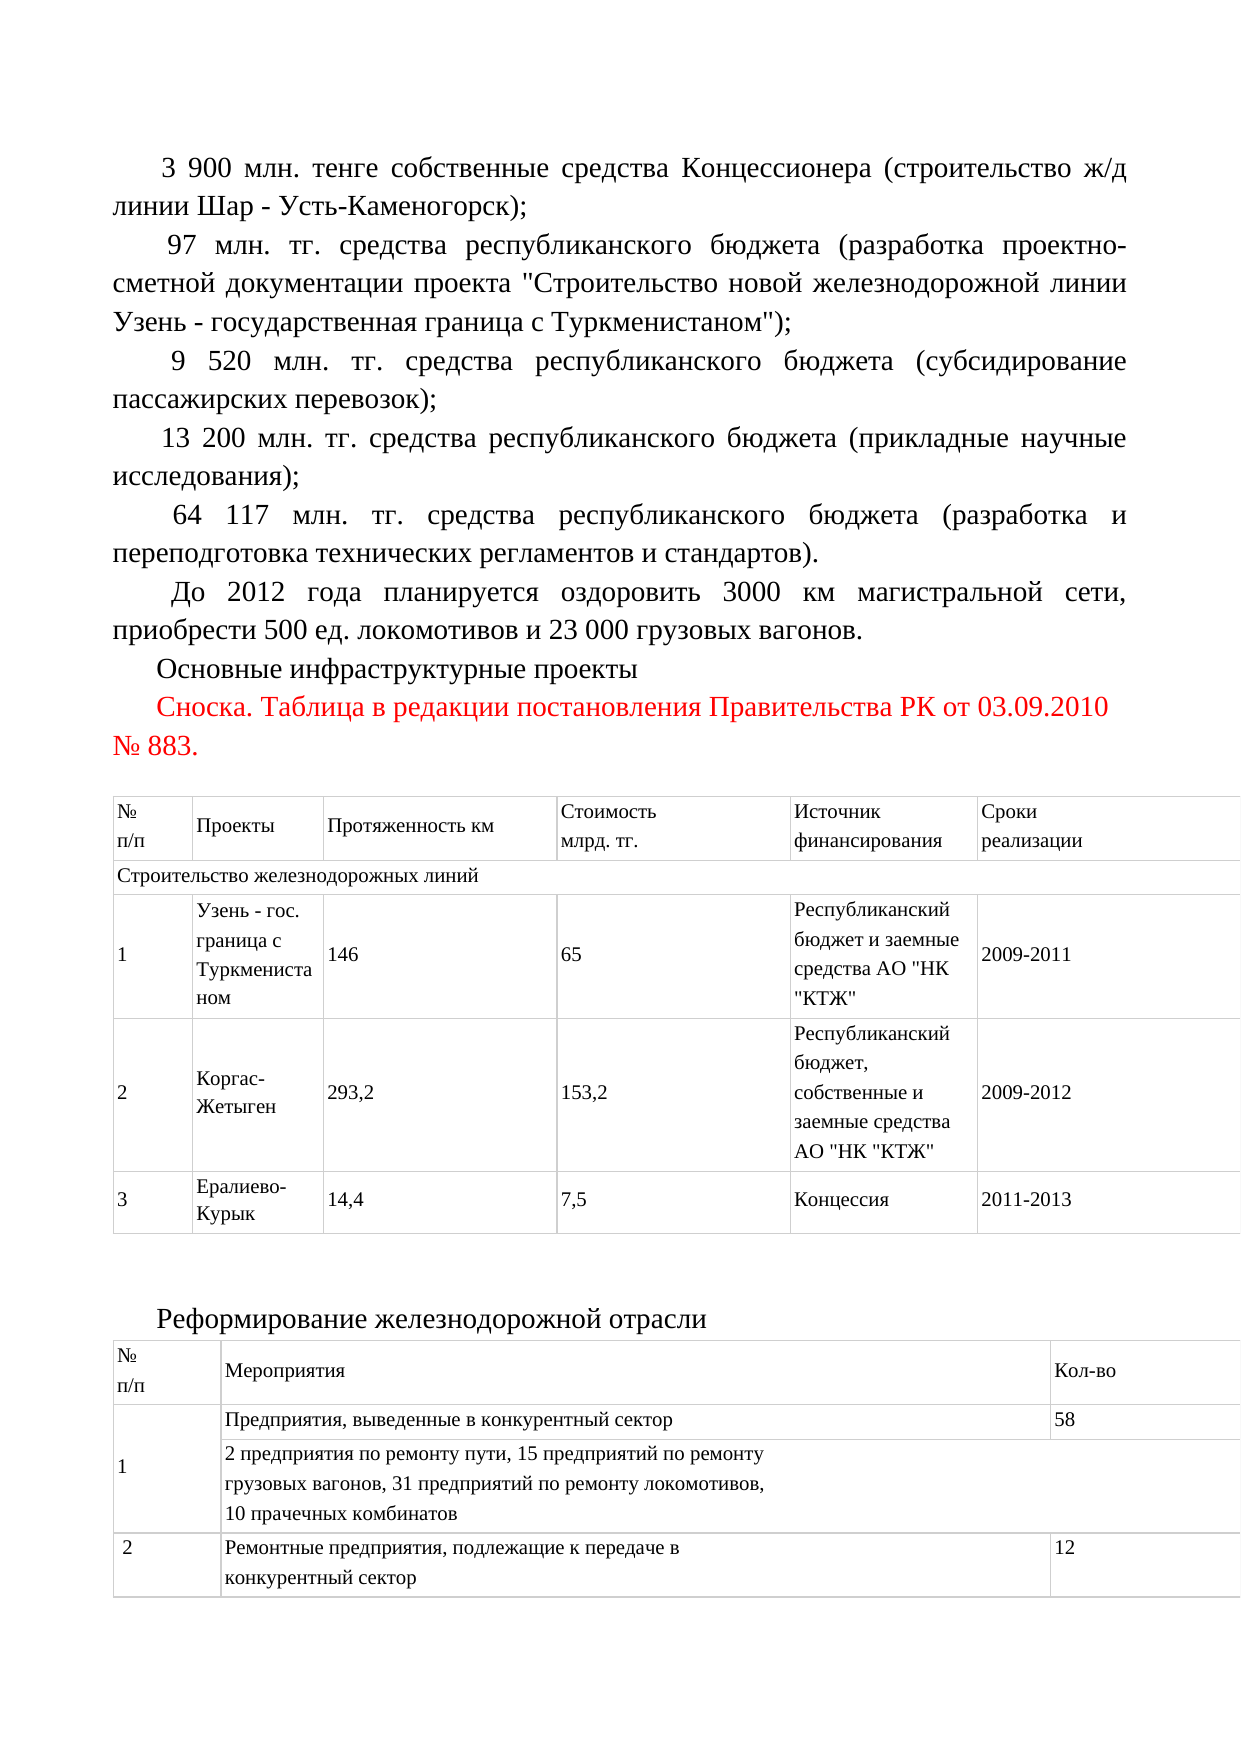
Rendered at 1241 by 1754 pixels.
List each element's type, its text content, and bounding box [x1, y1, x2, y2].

table_cell 12 [1051, 1534, 1240, 1596]
table_cell 153,2 [558, 1019, 790, 1171]
table_header Проекты [193, 797, 323, 860]
text Реформирование железнодорожной отрасли [112, 1302, 1128, 1335]
table_cell 65 [558, 895, 790, 1018]
table_cell 1 [114, 1405, 220, 1532]
table_header Стоимость млрд. тг. [558, 797, 790, 860]
table_cell 293,2 [324, 1019, 556, 1171]
table_cell Ералиево-Курык [193, 1172, 323, 1233]
table_header № п/п [114, 1341, 220, 1404]
table_cell 1 [114, 895, 192, 1018]
text 9 520 млн. тг. средства республиканского бюджета (субсидирование пассажирских перевозок); [112, 343, 1128, 415]
table_header № п/п [114, 797, 192, 860]
table_header Мероприятия [222, 1341, 1050, 1404]
table_header Кол-во [1051, 1341, 1240, 1404]
table_cell 14,4 [324, 1172, 556, 1233]
table_cell Строительство железнодорожных линий [114, 861, 1240, 894]
table_header Источник финансирования [791, 797, 977, 860]
table_cell 58 [1051, 1405, 1240, 1438]
table_cell 2 [114, 1534, 220, 1596]
table_cell 146 [324, 895, 556, 1018]
text 13 200 млн. тг. средства республиканского бюджета (прикладные научные исследования); [112, 420, 1128, 492]
text Сноска. Таблица в редакции постановления Правительства РК от 03.09.2010 № 883. [112, 689, 1128, 792]
table_cell 2 предприятия по ремонту пути, 15 предприятий по ремонту грузовых вагонов, 31 предприятий по ремонту локомотивов, 10 прачечных комбинатов [222, 1440, 1240, 1532]
table_cell 7,5 [558, 1172, 790, 1233]
text 3 900 млн. тенге собственные средства Концессионера (строительство ж/д линии Шар - Усть-Каменогорск); [112, 150, 1128, 222]
table_cell Узень - гос. граница с Туркменистаном [193, 895, 323, 1018]
table_cell 3 [114, 1172, 192, 1233]
text До 2012 года планируется оздоровить 3000 км магистральной сети, приобрести 500 ед. локомотивов и 23 000 грузовых вагонов. [112, 574, 1128, 646]
table_cell Ремонтные предприятия, подлежащие к передаче в конкурентный сектор [222, 1534, 1050, 1596]
text 97 млн. тг. средства республиканского бюджета (разработка проектно-сметной документации проекта "Строительство новой железнодорожной линии Узень - государственная граница с Туркменистаном"); [112, 227, 1128, 338]
table_cell 2011-2013 [978, 1172, 1240, 1233]
table_header Протяженность км [324, 797, 556, 860]
table_cell Концессия [791, 1172, 977, 1233]
table_cell Республиканский бюджет и заемные средства АО "НК "КТЖ" [791, 895, 977, 1018]
table_cell 2 [114, 1019, 192, 1171]
table_cell 2009-2011 [978, 895, 1240, 1018]
table_header Сроки реализации [978, 797, 1240, 860]
table_cell 2009-2012 [978, 1019, 1240, 1171]
text Основные инфраструктурные проекты [112, 651, 1128, 684]
text 64 117 млн. тг. средства республиканского бюджета (разработка и переподготовка технических регламентов и стандартов). [112, 497, 1128, 569]
table_cell Коргас-Жетыген [193, 1019, 323, 1171]
table_cell Предприятия, выведенные в конкурентный сектор [222, 1405, 1050, 1438]
table_cell Республиканский бюджет, собственные и заемные средства АО "НК "КТЖ" [791, 1019, 977, 1171]
